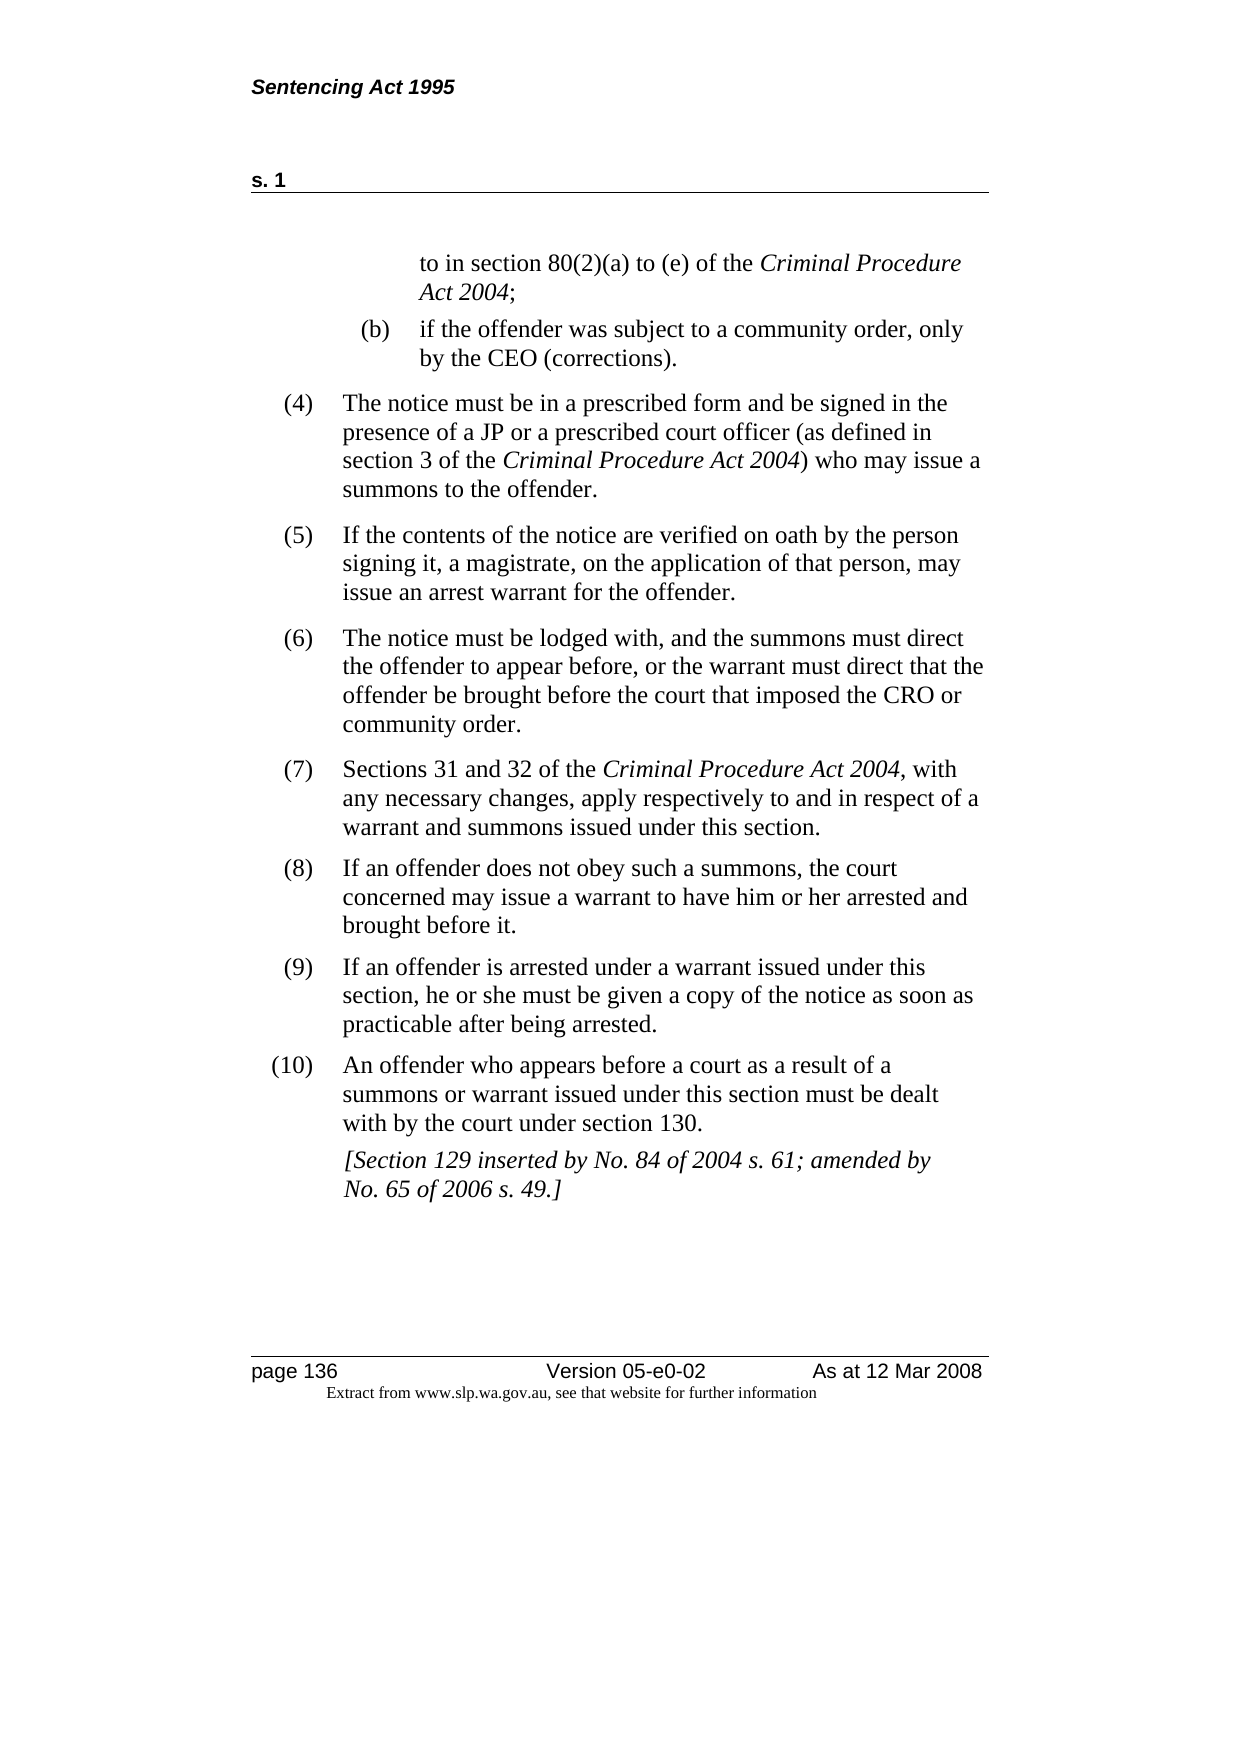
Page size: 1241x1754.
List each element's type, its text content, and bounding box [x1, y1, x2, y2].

text (5) If the contents of the notice are verified on oath by the person signing it, a magistrate, on the application of that person, may issue an arrest warrant for the offender. [251, 520, 989, 606]
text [251, 248, 989, 306]
text (8) If an offender does not obey such a summons, the court concerned may issue a warrant to have him or her arrested and brought before it. [251, 853, 989, 939]
text (10) An offender who appears before a court as a result of a summons or warrant issued under this section must be dealt with by the court under section 130. [251, 1051, 989, 1137]
text (6) The notice must be lodged with, and the summons must direct the offender to appear before, or the warrant must direct that the offender be brought before the court that imposed the CRO or community order. [251, 623, 989, 738]
text (4) The notice must be in a prescribed form and be signed in the presence of a JP or a prescribed court officer (as defined in section 3 of the Criminal Procedure Act 2004) who may issue a summons to the offender. [251, 388, 989, 503]
text (9) If an offender is arrested under a warrant issued under this section, he or she must be given a copy of the notice as soon as practicable after being arrested. [251, 952, 989, 1038]
text [Section 129 inserted by No. 84 of 2004 s. 61; amended by No. 65 of 2006 s. 49.] [251, 1145, 989, 1203]
text (b) if the offender was subject to a community order, only by the CEO (corrections). [251, 314, 989, 371]
text (7) Sections 31 and 32 of the Criminal Procedure Act 2004, with any necessary changes, apply respectively to and in respect of a warrant and summons issued under this section. [251, 754, 989, 841]
